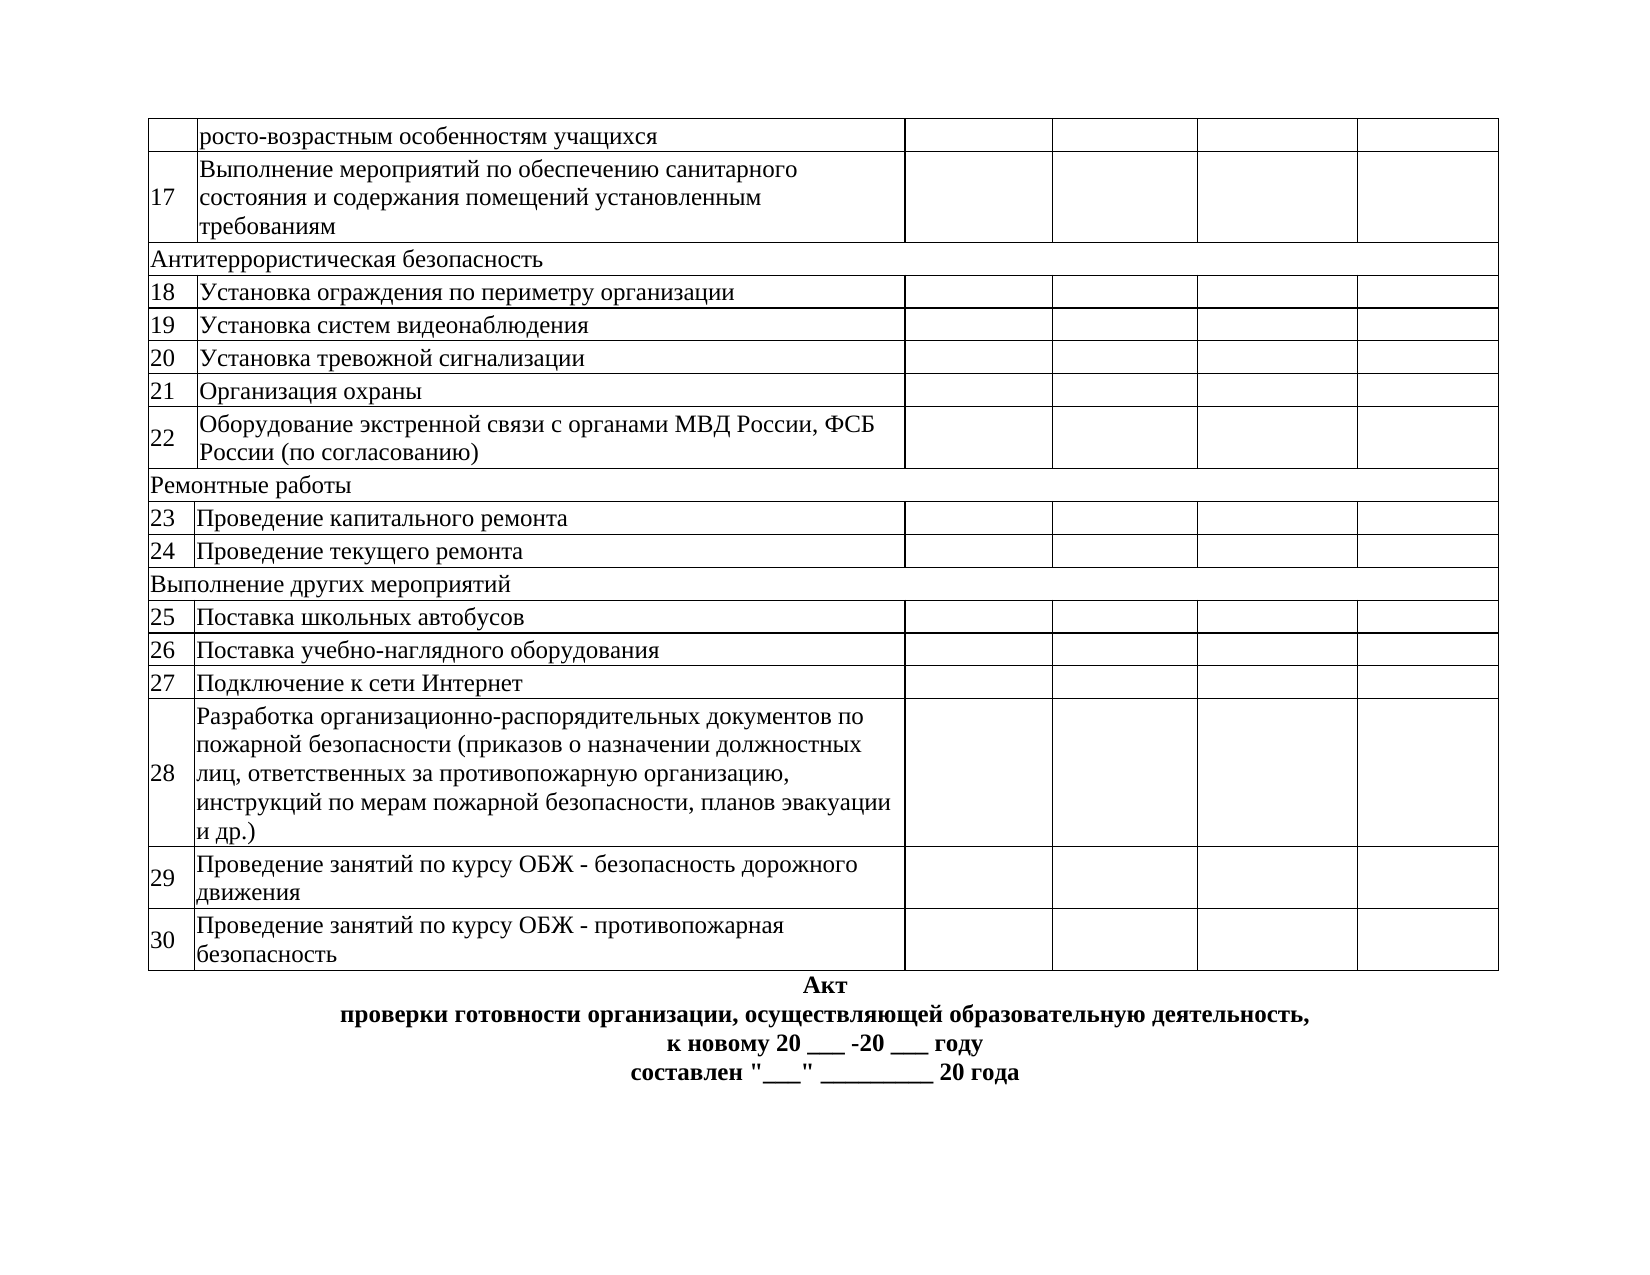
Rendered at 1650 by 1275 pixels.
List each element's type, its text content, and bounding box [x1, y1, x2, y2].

table_cell [1053, 341, 1197, 373]
table_cell Ремонтные работы [149, 469, 1498, 501]
table_cell [906, 909, 1052, 969]
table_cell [198, 119, 904, 151]
table_cell 17 [149, 152, 197, 242]
table_cell Проведение занятий по курсу ОБЖ - безопасность дорожного движения [195, 847, 904, 908]
table_cell Проведение капитального ремонта [195, 502, 904, 534]
table_cell 24 [149, 535, 194, 567]
table_cell [1358, 341, 1498, 373]
table_cell [1198, 276, 1357, 307]
table_cell [1053, 309, 1197, 340]
table_cell [906, 309, 1052, 340]
table_cell [1053, 847, 1197, 908]
table_cell [1358, 119, 1498, 151]
table_cell 26 [149, 634, 194, 665]
table_cell 20 [149, 341, 197, 373]
table_cell [1053, 407, 1197, 468]
table_cell 19 [149, 309, 197, 340]
table_cell 23 [149, 502, 194, 534]
table_cell Подключение к сети Интернет [195, 666, 904, 698]
table_cell [1358, 666, 1498, 698]
table_cell [1053, 601, 1197, 632]
table_cell [1198, 666, 1357, 698]
table_cell [1198, 152, 1357, 242]
table_cell [1358, 374, 1498, 406]
table_cell [906, 276, 1052, 307]
table_cell 28 [149, 699, 194, 846]
table_cell Установка ограждения по периметру организации [198, 276, 904, 307]
table_cell [1053, 152, 1197, 242]
table_cell [906, 407, 1052, 468]
table_cell [906, 119, 1052, 151]
table_cell 16 [149, 119, 197, 151]
table_cell [906, 666, 1052, 698]
table_cell Поставка учебно-наглядного оборудования [195, 634, 904, 665]
text Акт проверки готовности организации, осуществляющей образовательную деятельность, к новому 20 ___ -20 ___ году составлен "___" _________ 20 года [150, 971, 1500, 1086]
table_cell [906, 341, 1052, 373]
table_cell [1053, 909, 1197, 969]
table_cell Выполнение других мероприятий [149, 568, 1498, 599]
table_cell Установка тревожной сигнализации [198, 341, 904, 373]
table_cell [1198, 119, 1357, 151]
table_cell [1053, 666, 1197, 698]
table_cell Организация охраны [198, 374, 904, 406]
table_cell 18 [149, 276, 197, 307]
table_cell [1198, 699, 1357, 846]
table_cell 22 [149, 407, 197, 468]
table_cell [1198, 407, 1357, 468]
table_cell [906, 634, 1052, 665]
table_cell [1358, 276, 1498, 307]
table_cell [1053, 699, 1197, 846]
table_cell [1198, 535, 1357, 567]
table_cell 30 [149, 909, 194, 969]
table_cell [1358, 601, 1498, 632]
table_cell 25 [149, 601, 194, 632]
table_cell Проведение занятий по курсу ОБЖ - противопожарная безопасность [195, 909, 904, 969]
table_cell [1358, 847, 1498, 908]
table_cell [1198, 309, 1357, 340]
table_cell [1358, 502, 1498, 534]
table_cell [1053, 634, 1197, 665]
table_cell [1358, 407, 1498, 468]
table_cell [1358, 309, 1498, 340]
table_cell [1358, 634, 1498, 665]
table_cell Выполнение мероприятий по обеспечению санитарного состояния и содержания помещений установленным требованиям [198, 152, 904, 242]
table_cell [1053, 502, 1197, 534]
table_cell [906, 699, 1052, 846]
table_cell [906, 535, 1052, 567]
table_cell 29 [149, 847, 194, 908]
table_cell Проведение текущего ремонта [195, 535, 904, 567]
table_cell [1053, 119, 1197, 151]
table_cell 21 [149, 374, 197, 406]
table_cell [1198, 601, 1357, 632]
table_cell [1053, 535, 1197, 567]
table_cell 27 [149, 666, 194, 698]
table_cell [906, 374, 1052, 406]
table_cell [1358, 535, 1498, 567]
table_cell Поставка школьных автобусов [195, 601, 904, 632]
table_cell [1198, 341, 1357, 373]
table_cell [1198, 847, 1357, 908]
table_cell [1053, 276, 1197, 307]
table_cell [1358, 152, 1498, 242]
table_cell [1358, 699, 1498, 846]
table_cell Антитеррористическая безопасность [149, 243, 1498, 274]
table_cell [906, 152, 1052, 242]
table_cell [1358, 909, 1498, 969]
table_cell [1198, 909, 1357, 969]
table_cell [906, 847, 1052, 908]
table_cell [1198, 374, 1357, 406]
table_cell Установка систем видеонаблюдения [198, 309, 904, 340]
table_cell [1198, 634, 1357, 665]
table_cell Оборудование экстренной связи с органами МВД России, ФСБ России (по согласованию) [198, 407, 904, 468]
table_cell [1198, 502, 1357, 534]
table_cell [906, 502, 1052, 534]
table_cell Разработка организационно-распорядительных документов по пожарной безопасности (приказов о назначении должностных лиц, ответственных за противопожарную организацию, инструкций по мерам пожарной безопасности, планов эвакуации и др.) [195, 699, 904, 846]
table_cell [906, 601, 1052, 632]
table_cell [1053, 374, 1197, 406]
